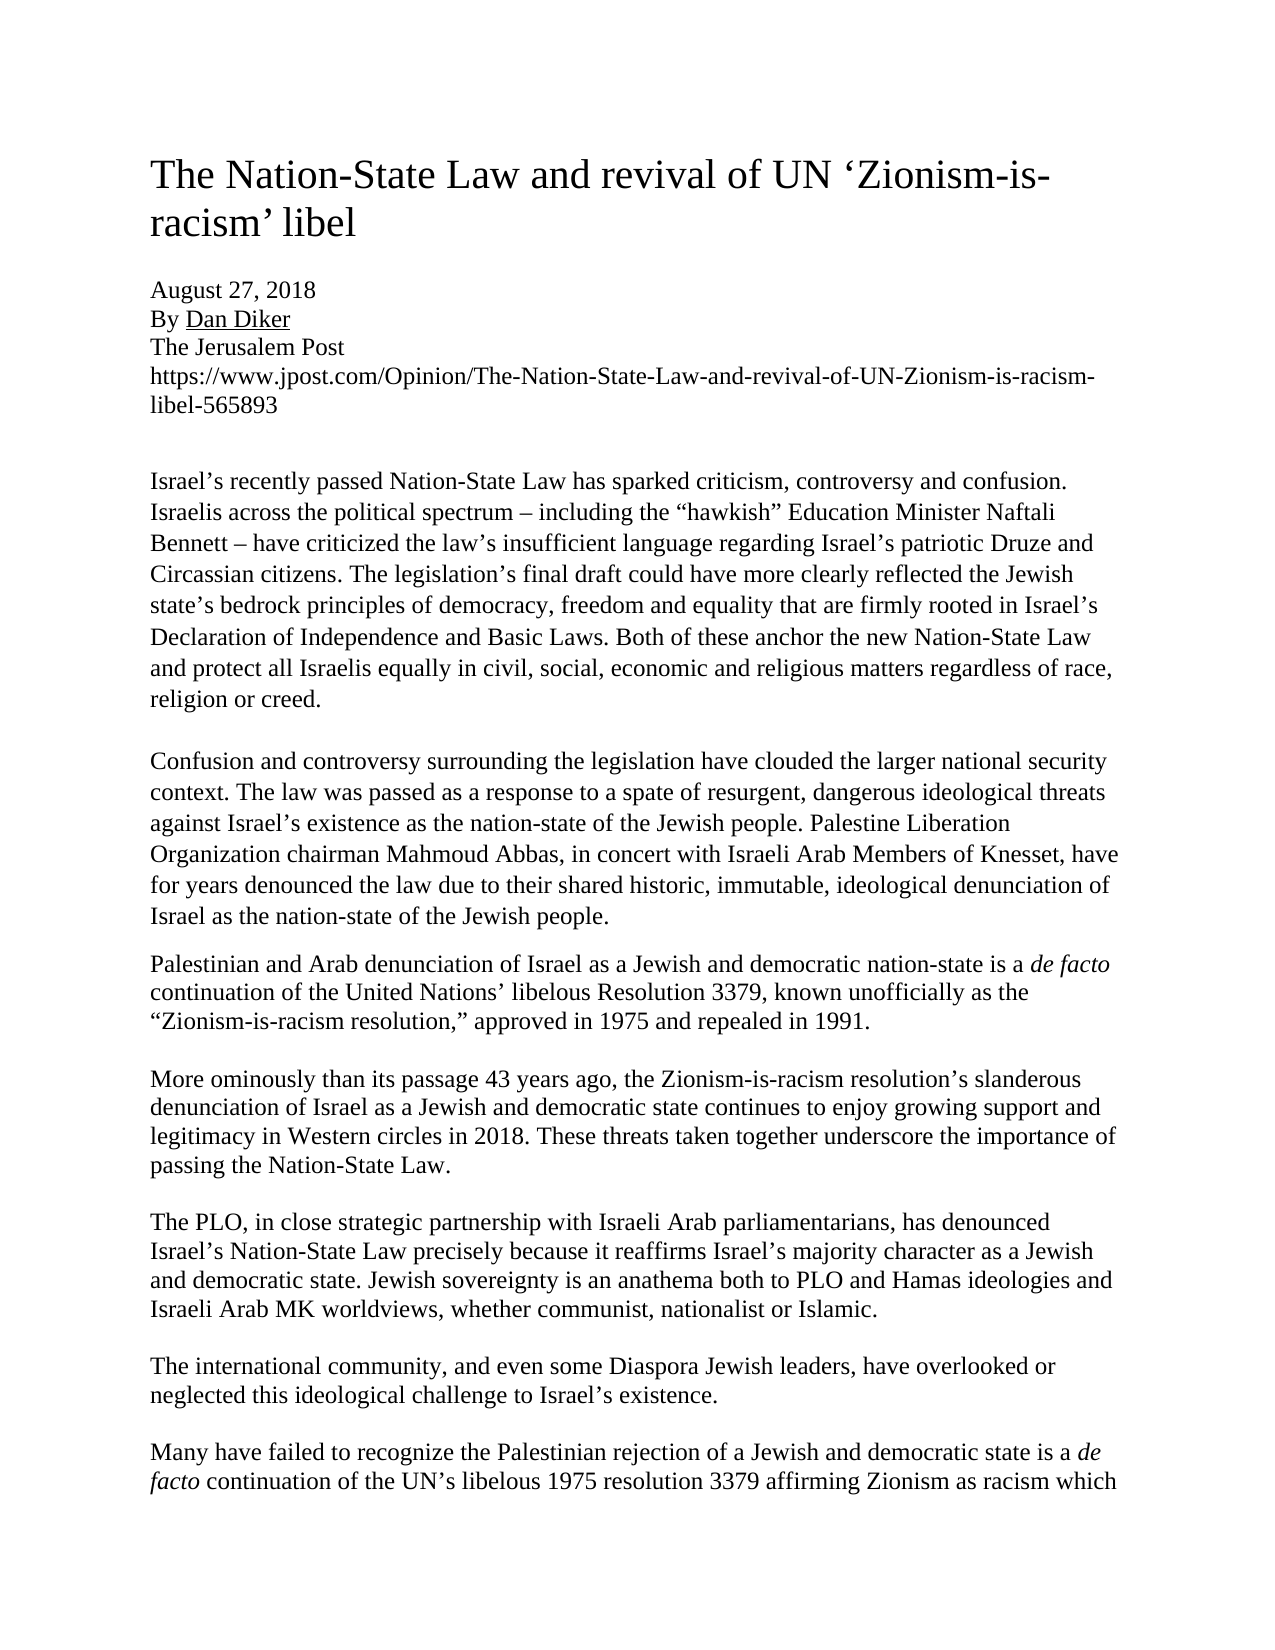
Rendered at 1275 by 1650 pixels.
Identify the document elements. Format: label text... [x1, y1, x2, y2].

text Israel’s recently passed Nation-State Law has sparked criticism, controversy and confusion. Israelis across the political spectrum – including the “hawkish” Education Minister Naftali Bennett – have criticized the law’s insufficient language regarding Israel’s patriotic Druze and Circassian citizens. The legislation’s final draft could have more clearly reflected the Jewish state’s bedrock principles of democracy, freedom and equality that are firmly rooted in Israel’s Declaration of Independence and Basic Laws. Both of these anchor the new Nation-State Law and protect all Israelis equally in civil, social, economic and religious matters regardless of race, religion or creed. Confusion and controversy surrounding the legislation have clouded the larger national security context. The law was passed as a response to a spate of resurgent, dangerous ideological threats against Israel’s existence as the nation-state of the Jewish people. Palestine Liberation Organization chairman Mahmoud Abbas, in concert with Israeli Arab Members of Knesset, have for years denounced the law due to their shared historic, immutable, ideological denunciation of Israel as the nation-state of the Jewish people. [150, 466, 1125, 930]
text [150, 949, 1125, 1495]
text August 27, 2018 [150, 275, 1125, 304]
text By Dan Diker [150, 304, 1125, 332]
text The Nation-State Law and revival of UN ‘Zionism-is-racism’ libel [150, 150, 1125, 246]
text The Jerusalem Post [150, 332, 1125, 361]
text https://www.jpost.com/Opinion/The-Nation-State-Law-and-revival-of-UN-Zionism-is-racism-libel-565893 [150, 361, 1125, 419]
